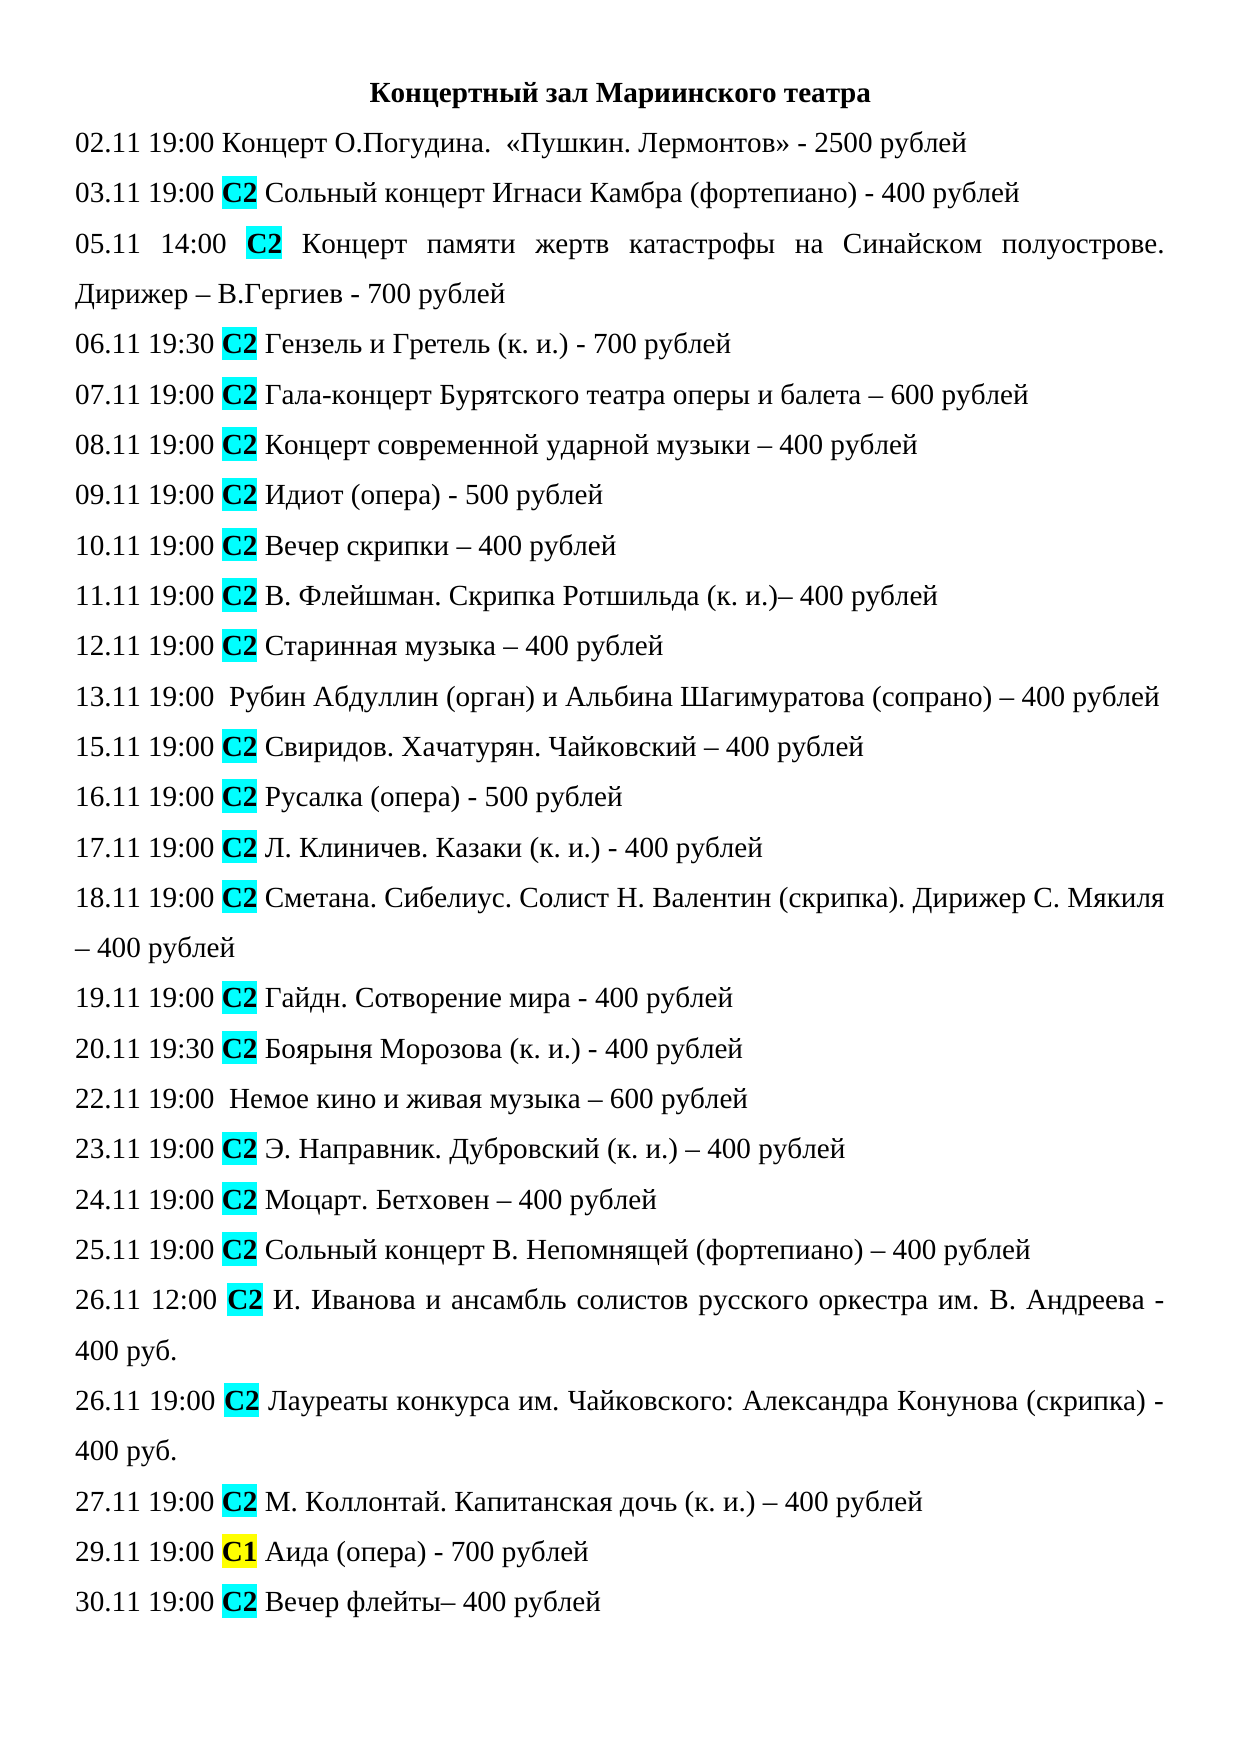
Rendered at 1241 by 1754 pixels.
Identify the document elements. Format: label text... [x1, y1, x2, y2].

text 13.11 19:00 Рубин Абдуллин (орган) и Альбина Шагимуратова (сопрано) – 400 рублей [75, 679, 1165, 712]
text 20.11 19:30 С2 Боярыня Морозова (к. и.) - 400 рублей [75, 1031, 222, 1064]
text 08.11 19:00 С2 Концерт современной ударной музыки – 400 рублей [257, 427, 1165, 461]
text 15.11 19:00 С2 Свиридов. Хачатурян. Чайковский – 400 рублей [75, 729, 222, 763]
text 29.11 19:00 С1 Аида (опера) - 700 рублей [75, 1534, 222, 1568]
text 29.11 19:00 С1 Аида (опера) - 700 рублей [257, 1534, 1165, 1568]
text 25.11 19:00 С2 Сольный концерт В. Непомнящей (фортепиано) – 400 рублей [75, 1232, 222, 1266]
text 17.11 19:00 С2 Л. Клиничев. Казаки (к. и.) - 400 рублей [257, 830, 1165, 863]
text 08.11 19:00 С2 Концерт современной ударной музыки – 400 рублей [75, 427, 222, 461]
text 07.11 19:00 С2 Гала-концерт Бурятского театра оперы и балета – 600 рублей [257, 377, 1165, 410]
text 11.11 19:00 С2 В. Флейшман. Скрипка Ротшильда (к. и.)– 400 рублей [257, 578, 1165, 612]
text 19.11 19:00 С2 Гайдн. Сотворение мира - 400 рублей [257, 981, 1165, 1014]
text 10.11 19:00 С2 Вечер скрипки – 400 рублей [257, 528, 1165, 561]
text 15.11 19:00 С2 Свиридов. Хачатурян. Чайковский – 400 рублей [257, 729, 1165, 763]
text 16.11 19:00 С2 Русалка (опера) - 500 рублей [75, 779, 222, 813]
text 06.11 19:30 С2 Гензель и Гретель (к. и.) - 700 рублей [75, 327, 222, 360]
text 18.11 19:00 С2 Сметана. Сибелиус. Солист Н. Валентин (скрипка). Дирижер С. Мякиля – 400 рублей [75, 880, 1165, 964]
text 20.11 19:30 С2 Боярыня Морозова (к. и.) - 400 рублей [257, 1031, 1165, 1064]
text 30.11 19:00 С2 Вечер флейты– 400 рублей [257, 1584, 1165, 1618]
text Концертный зал Мариинского театра [75, 75, 1165, 108]
text 03.11 19:00 С2 Сольный концерт Игнаси Камбра (фортепиано) - 400 рублей [257, 176, 1165, 209]
text 26.11 19:00 С2 Лауреаты конкурса им. Чайковского: Александра Конунова (скрипка) - 400 руб. [75, 1383, 1165, 1467]
text 17.11 19:00 С2 Л. Клиничев. Казаки (к. и.) - 400 рублей [75, 830, 222, 863]
text 25.11 19:00 С2 Сольный концерт В. Непомнящей (фортепиано) – 400 рублей [257, 1232, 1165, 1266]
text 02.11 19:00 Концерт О.Погудина. «Пушкин. Лермонтов» - 2500 рублей [75, 125, 1165, 159]
text 27.11 19:00 С2 М. Коллонтай. Капитанская дочь (к. и.) – 400 рублей [257, 1484, 1165, 1517]
text 24.11 19:00 С2 Моцарт. Бетховен – 400 рублей [75, 1182, 222, 1215]
text 05.11 14:00 С2 Концерт памяти жертв катастрофы на Синайском полуострове. Дирижер – В.Гергиев - 700 рублей [75, 226, 1165, 310]
text 26.11 12:00 С2 И. Иванова и ансамбль солистов русского оркестра им. В. Андреева - 400 руб. [75, 1282, 1165, 1366]
text 23.11 19:00 С2 Э. Направник. Дубровский (к. и.) – 400 рублей [257, 1132, 1165, 1165]
text 24.11 19:00 С2 Моцарт. Бетховен – 400 рублей [257, 1182, 1165, 1215]
text 19.11 19:00 С2 Гайдн. Сотворение мира - 400 рублей [75, 981, 222, 1014]
text 11.11 19:00 С2 В. Флейшман. Скрипка Ротшильда (к. и.)– 400 рублей [75, 578, 222, 612]
text 03.11 19:00 С2 Сольный концерт Игнаси Камбра (фортепиано) - 400 рублей [75, 176, 222, 209]
text 30.11 19:00 С2 Вечер флейты– 400 рублей [75, 1584, 222, 1618]
text 09.11 19:00 С2 Идиот (опера) - 500 рублей [75, 477, 1165, 511]
text 07.11 19:00 С2 Гала-концерт Бурятского театра оперы и балета – 600 рублей [75, 377, 222, 410]
text 22.11 19:00 Немое кино и живая музыка – 600 рублей [75, 1081, 1165, 1115]
text 10.11 19:00 С2 Вечер скрипки – 400 рублей [75, 528, 222, 561]
text 23.11 19:00 С2 Э. Направник. Дубровский (к. и.) – 400 рублей [75, 1132, 222, 1165]
text 27.11 19:00 С2 М. Коллонтай. Капитанская дочь (к. и.) – 400 рублей [75, 1484, 222, 1517]
text 12.11 19:00 С2 Старинная музыка – 400 рублей [75, 628, 1165, 662]
text 16.11 19:00 С2 Русалка (опера) - 500 рублей [257, 779, 1165, 813]
text 06.11 19:30 С2 Гензель и Гретель (к. и.) - 700 рублей [257, 327, 1165, 360]
